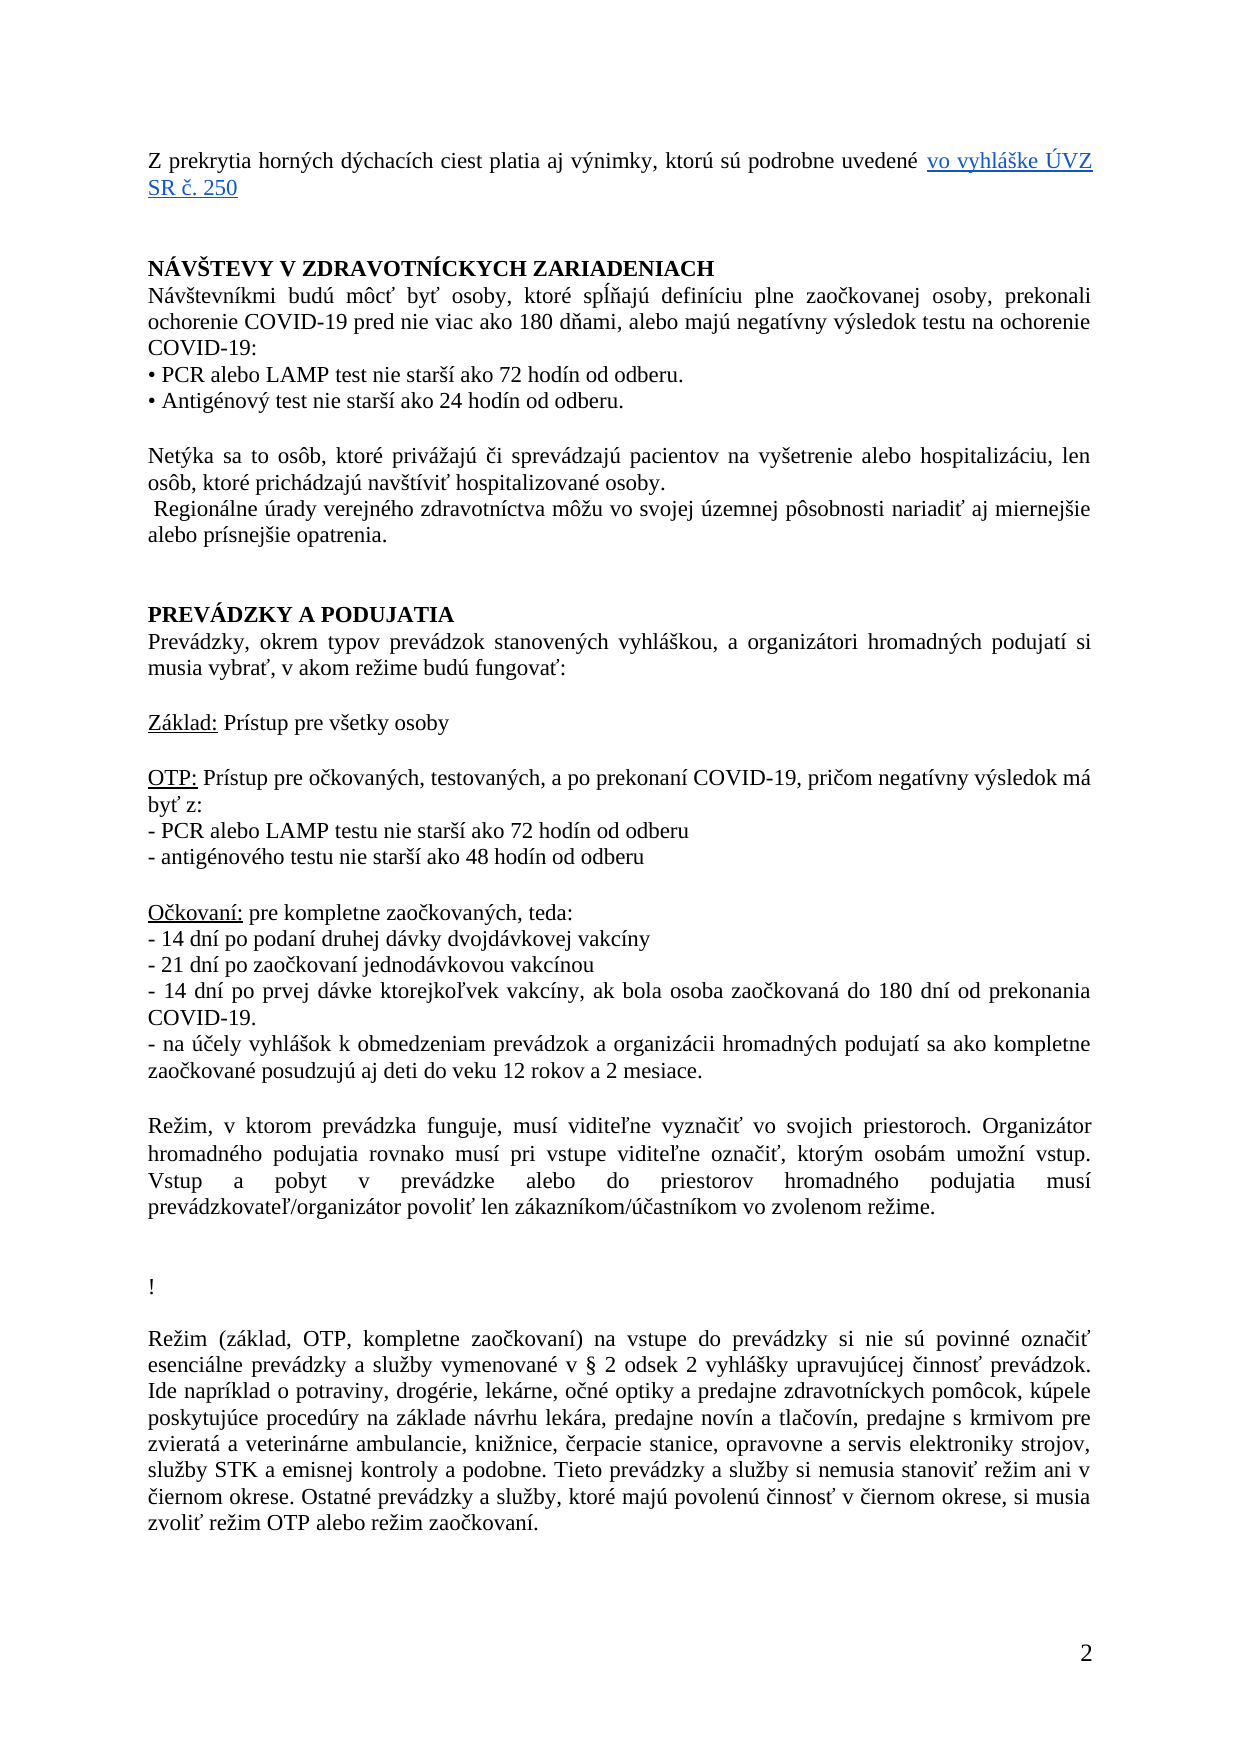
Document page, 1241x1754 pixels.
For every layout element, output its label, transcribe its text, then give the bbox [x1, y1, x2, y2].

text OTP: Prístup pre očkovaných, testovaných, a po prekonaní COVID-19, pričom negatívny výsledok má byť z: [148, 764, 1093, 817]
text Z prekrytia horných dýchacích ciest platia aj výnimky, ktorú sú podrobne uvedené vo vyhláške ÚVZ SR č. 250 [148, 148, 1093, 200]
text - 21 dní po zaočkovaní jednodávkovou vakcínou [148, 951, 1093, 978]
text NÁVŠTEVY V ZDRAVOTNÍCKYCH ZARIADENIACH [148, 255, 1093, 282]
text Návštevníkmi budú môcť byť osoby, ktoré spĺňajú definíciu plne zaočkovanej osoby, prekonali ochorenie COVID-19 pred nie viac ako 180 dňami, alebo majú negatívny výsledok testu na ochorenie COVID-19: [148, 282, 1093, 361]
text - 14 dní po prvej dávke ktorejkoľvek vakcíny, ak bola osoba zaočkovaná do 180 dní od prekonania COVID-19. [148, 978, 1093, 1030]
text Základ: Prístup pre všetky osoby [148, 709, 1093, 736]
text - 14 dní po podaní druhej dávky dvojdávkovej vakcíny [148, 925, 1093, 951]
text Očkovaní: pre kompletne zaočkovaných, teda: [148, 898, 1093, 925]
text PREVÁDZKY A PODUJATIA [148, 601, 1093, 628]
text - na účely vyhlášok k obmedzeniam prevádzok a organizácii hromadných podujatí sa ako kompletne zaočkované posudzujú aj deti do veku 12 rokov a 2 mesiace. [148, 1030, 1093, 1083]
text ! [148, 1273, 1093, 1300]
text - PCR alebo LAMP testu nie starší ako 72 hodín od odberu [148, 817, 1093, 843]
text • PCR alebo LAMP test nie starší ako 72 hodín od odberu. [148, 361, 1093, 387]
text - antigénového testu nie starší ako 48 hodín od odberu [148, 843, 1093, 870]
text Prevádzky, okrem typov prevádzok stanovených vyhláškou, a organizátori hromadných podujatí si musia vybrať, v akom režime budú fungovať: [148, 628, 1093, 681]
text Režim, v ktorom prevádzka funguje, musí viditeľne vyznačiť vo svojich priestoroch. Organizátor hromadného podujatia rovnako musí pri vstupe viditeľne označiť, ktorým osobám umožní vstup. Vstup a pobyt v prevádzke alebo do priestorov hromadného podujatia musí prevádzkovateľ/organizátor povoliť len zákazníkom/účastníkom vo zvolenom režime. [148, 1112, 1093, 1219]
text Netýka sa to osôb, ktoré privážajú či sprevádzajú pacientov na vyšetrenie alebo hospitalizáciu, len osôb, ktoré prichádzajú navštíviť hospitalizované osoby. [148, 442, 1093, 495]
text Režim (základ, OTP, kompletne zaočkovaní) na vstupe do prevádzky si nie sú povinné označiť esenciálne prevádzky a služby vymenované v § 2 odsek 2 vyhlášky upravujúcej činnosť prevádzok. Ide napríklad o potraviny, drogérie, lekárne, očné optiky a predajne zdravotníckych pomôcok, kúpele poskytujúce procedúry na základe návrhu lekára, predajne novín a tlačovín, predajne s krmivom pre zvieratá a veterinárne ambulancie, knižnice, čerpacie stanice, opravovne a servis elektroniky strojov, služby STK a emisnej kontroly a podobne. Tieto prevádzky a služby si nemusia stanoviť režim ani v čiernom okrese. Ostatné prevádzky a služby, ktoré majú povolenú činnosť v čiernom okrese, si musia zvoliť režim OTP alebo režim zaočkovaní. [148, 1325, 1093, 1536]
text • Antigénový test nie starší ako 24 hodín od odberu. [148, 387, 1093, 413]
text Regionálne úrady verejného zdravotníctva môžu vo svojej územnej pôsobnosti nariadiť aj miernejšie alebo prísnejšie opatrenia. [148, 495, 1093, 548]
